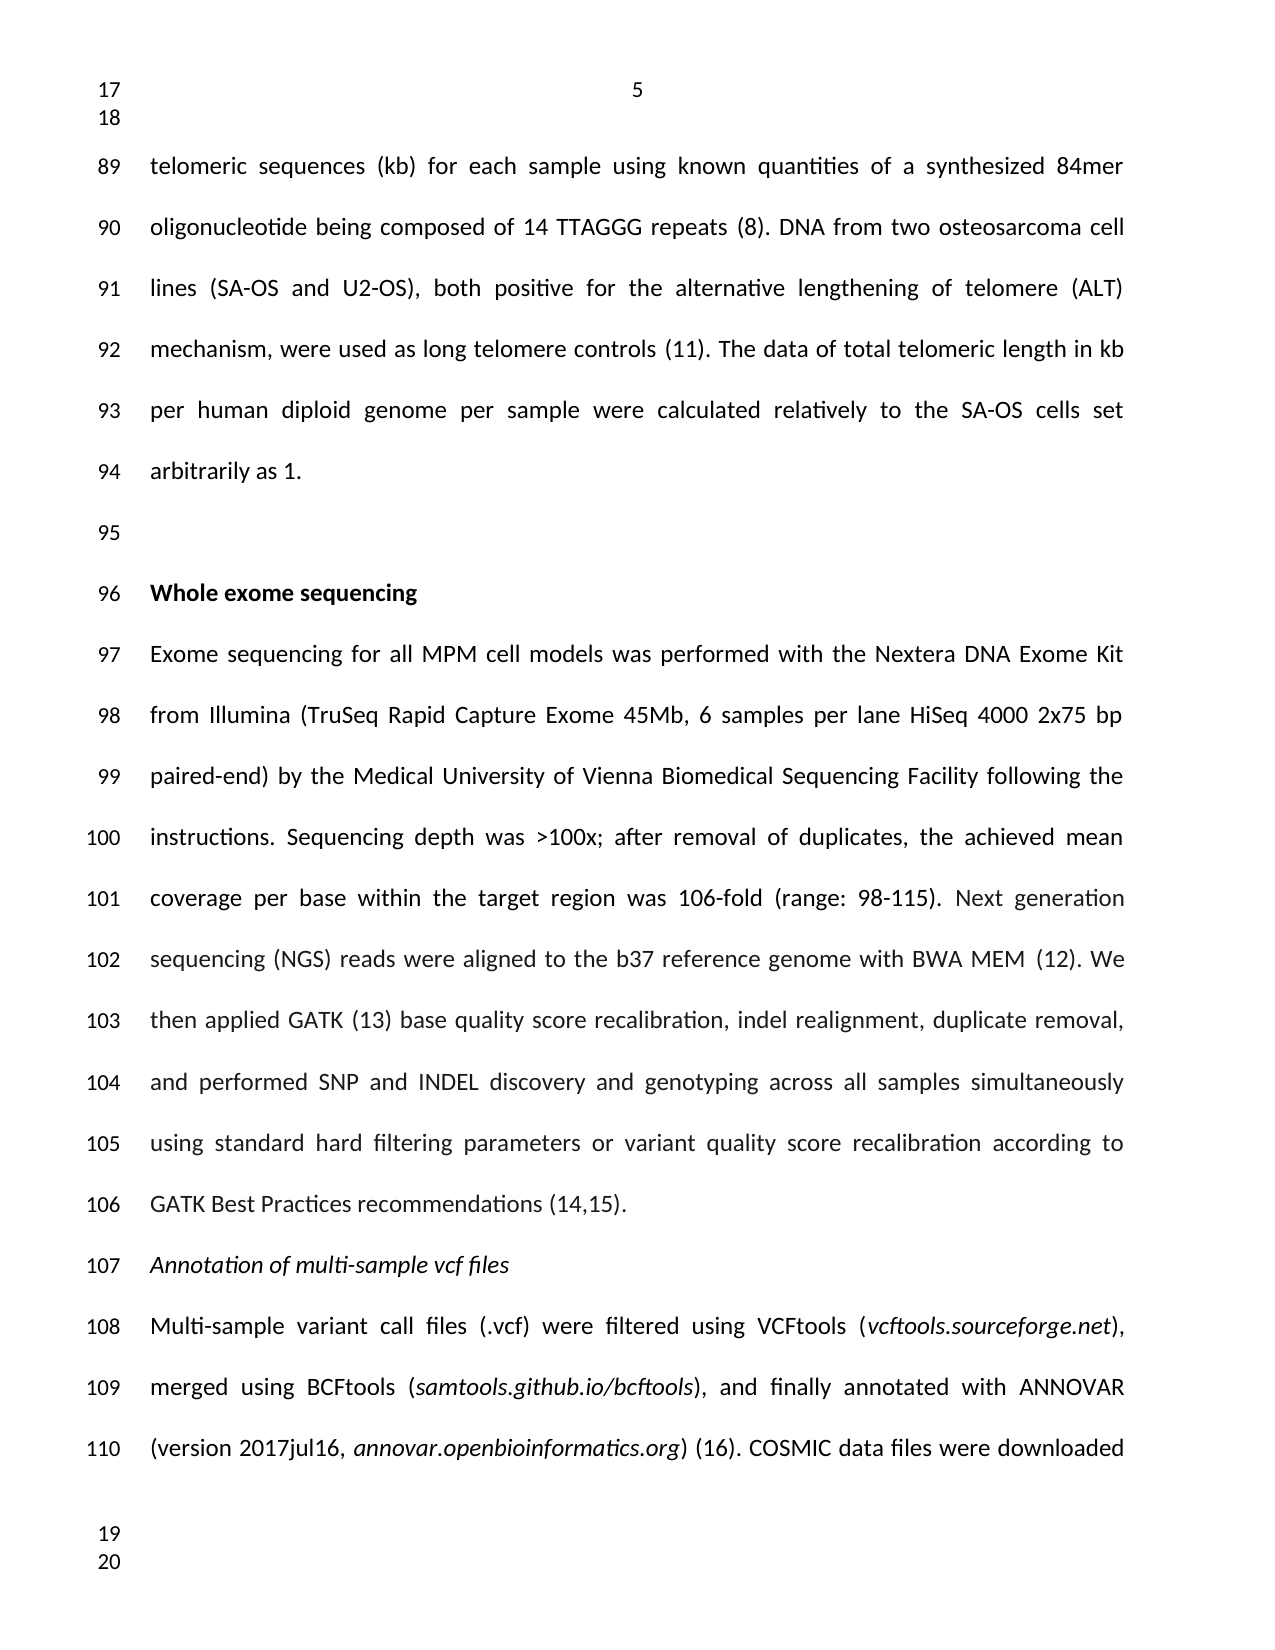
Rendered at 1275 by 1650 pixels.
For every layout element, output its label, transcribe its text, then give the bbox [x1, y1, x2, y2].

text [150, 150, 1125, 486]
text Exome sequencing for all MPM cell models was performed with the Nextera DNA Exome Kit from Illumina (TruSeq Rapid Capture Exome 45Mb, 6 samples per lane HiSeq 4000 2x75 bp paired-end) by the Medical University of Vienna Biomedical Sequencing Facility following the instructions. Sequencing depth was >100x; after removal of duplicates, the achieved mean coverage per base within the target region was 106-fold (range: 98-115). Next generation sequencing (NGS) reads were aligned to the b37 reference genome with BWA MEM (12). We then applied GATK (13) base quality score recalibration, indel realignment, duplicate removal, and performed SNP and INDEL discovery and genotyping across all samples simultaneously using standard hard filtering parameters or variant quality score recalibration according to GATK Best Practices recommendations (14,15). [150, 638, 1125, 1218]
text Annotation of multi-sample vcf files [150, 1249, 1125, 1279]
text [150, 1310, 1125, 1462]
text Whole exome sequencing [150, 577, 1125, 608]
